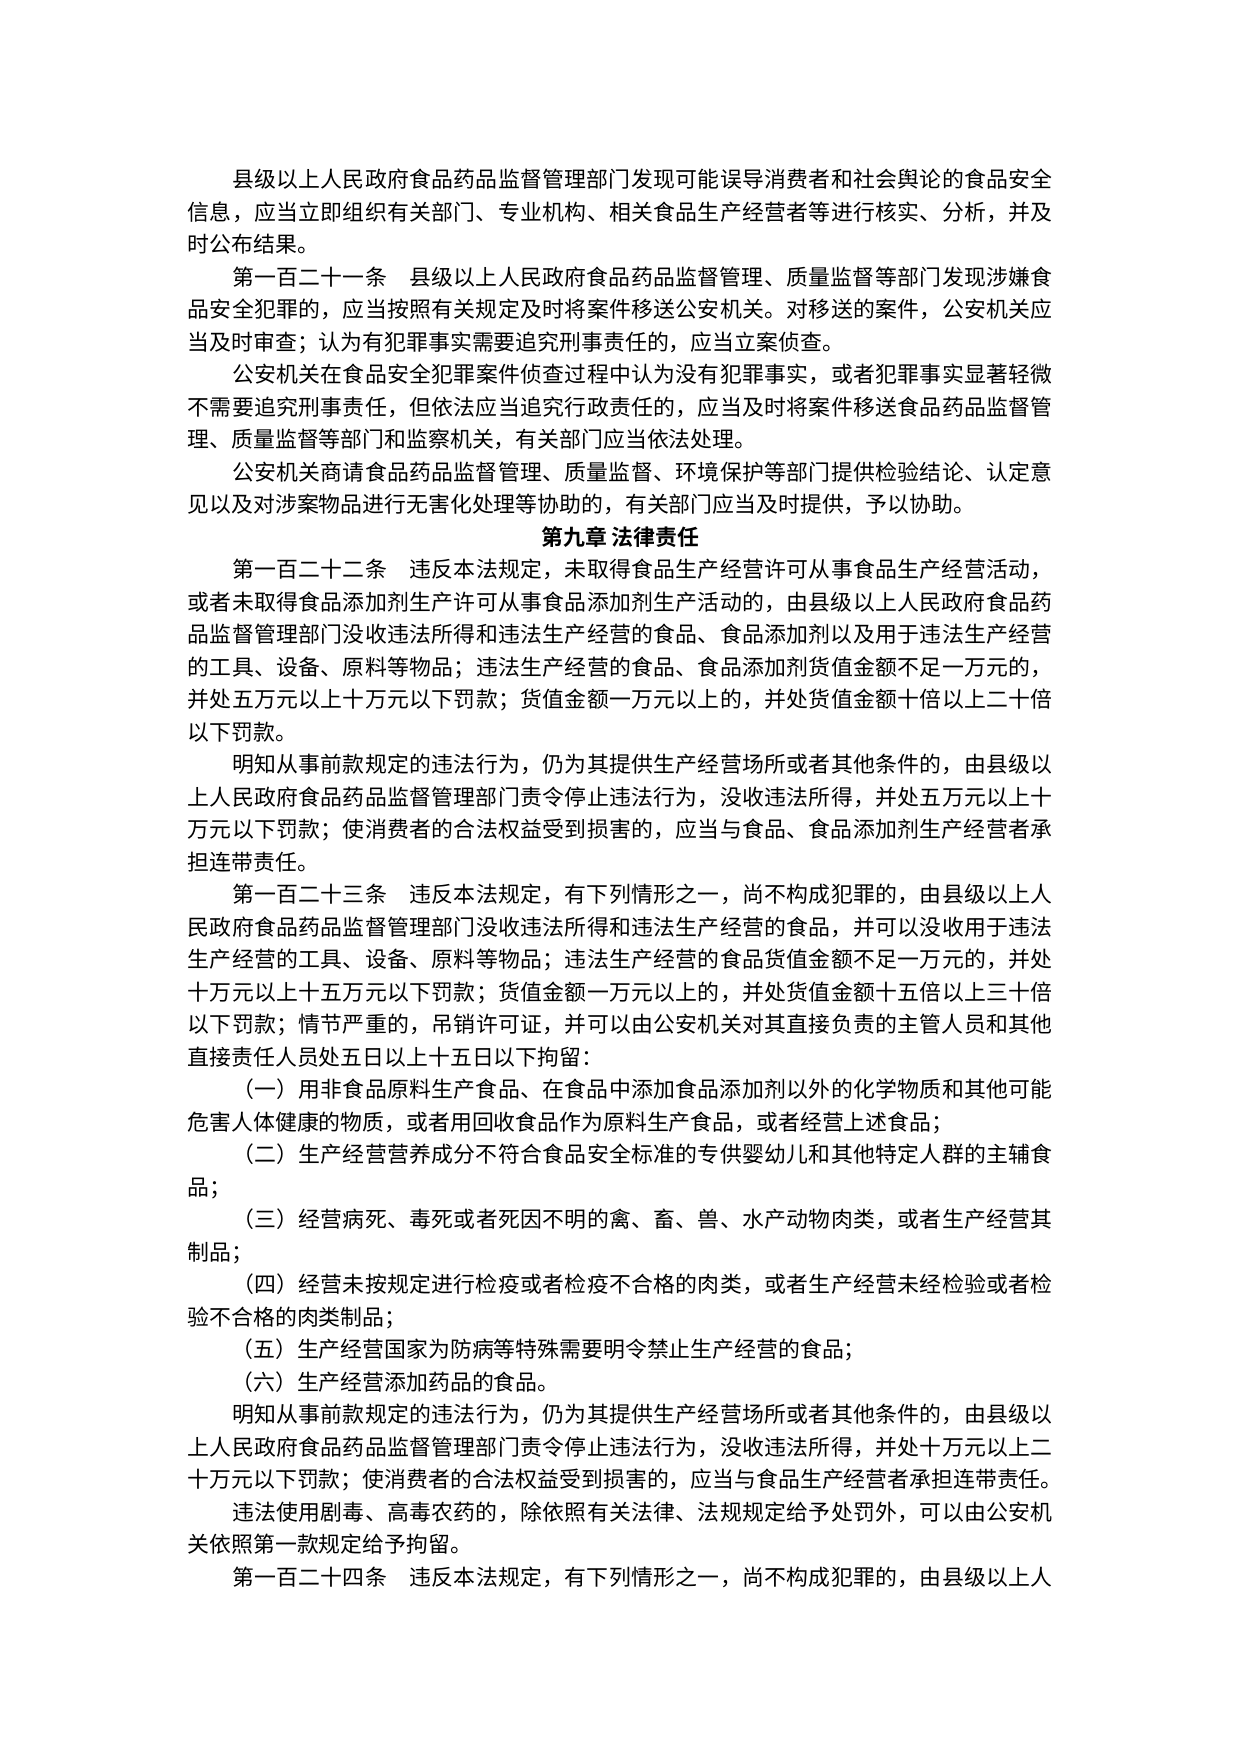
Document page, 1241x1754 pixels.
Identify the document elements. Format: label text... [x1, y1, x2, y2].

text 第一百二十三条 违反本法规定，有下列情形之一，尚不构成犯罪的，由县级以上人民政府食品药品监督管理部门没收违法所得和违法生产经营的食品，并可以没收用于违法生产经营的工具、设备、原料等物品；违法生产经营的食品货值金额不足一万元的，并处十万元以上十五万元以下罚款；货值金额一万元以上的，并处货值金额十五倍以上三十倍以下罚款；情节严重的，吊销许可证，并可以由公安机关对其直接负责的主管人员和其他直接责任人员处五日以上十五日以下拘留： [187, 877, 1053, 1072]
text （三）经营病死、毒死或者死因不明的禽、畜、兽、水产动物肉类，或者生产经营其制品； [187, 1202, 1053, 1267]
text 明知从事前款规定的违法行为，仍为其提供生产经营场所或者其他条件的，由县级以上人民政府食品药品监督管理部门责令停止违法行为，没收违法所得，并处五万元以上十万元以下罚款；使消费者的合法权益受到损害的，应当与食品、食品添加剂生产经营者承担连带责任。 [187, 747, 1053, 877]
text 公安机关商请食品药品监督管理、质量监督、环境保护等部门提供检验结论、认定意见以及对涉案物品进行无害化处理等协助的，有关部门应当及时提供，予以协助。 [187, 454, 1053, 519]
text （四）经营未按规定进行检疫或者检疫不合格的肉类，或者生产经营未经检验或者检验不合格的肉类制品； [187, 1267, 1053, 1332]
text （一）用非食品原料生产食品、在食品中添加食品添加剂以外的化学物质和其他可能危害人体健康的物质，或者用回收食品作为原料生产食品，或者经营上述食品； [187, 1072, 1053, 1137]
text 县级以上人民政府食品药品监督管理部门发现可能误导消费者和社会舆论的食品安全信息，应当立即组织有关部门、专业机构、相关食品生产经营者等进行核实、分析，并及时公布结果。 [187, 162, 1053, 259]
text （五）生产经营国家为防病等特殊需要明令禁止生产经营的食品； [187, 1332, 1053, 1364]
text 公安机关在食品安全犯罪案件侦查过程中认为没有犯罪事实，或者犯罪事实显著轻微，不需要追究刑事责任，但依法应当追究行政责任的，应当及时将案件移送食品药品监督管理、质量监督等部门和监察机关，有关部门应当依法处理。 [187, 357, 1053, 454]
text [187, 1559, 1053, 1592]
text 第一百二十一条 县级以上人民政府食品药品监督管理、质量监督等部门发现涉嫌食品安全犯罪的，应当按照有关规定及时将案件移送公安机关。对移送的案件，公安机关应当及时审查；认为有犯罪事实需要追究刑事责任的，应当立案侦查。 [187, 259, 1053, 357]
text （二）生产经营营养成分不符合食品安全标准的专供婴幼儿和其他特定人群的主辅食品； [187, 1137, 1053, 1202]
text 第一百二十二条 违反本法规定，未取得食品生产经营许可从事食品生产经营活动，或者未取得食品添加剂生产许可从事食品添加剂生产活动的，由县级以上人民政府食品药品监督管理部门没收违法所得和违法生产经营的食品、食品添加剂以及用于违法生产经营的工具、设备、原料等物品；违法生产经营的食品、食品添加剂货值金额不足一万元的，并处五万元以上十万元以下罚款；货值金额一万元以上的，并处货值金额十倍以上二十倍以下罚款。 [187, 552, 1053, 747]
text 第九章 法律责任 [187, 519, 1053, 552]
text （六）生产经营添加药品的食品。 [187, 1364, 1053, 1397]
text 违法使用剧毒、高毒农药的，除依照有关法律、法规规定给予处罚外，可以由公安机关依照第一款规定给予拘留。 [187, 1494, 1053, 1559]
text 明知从事前款规定的违法行为，仍为其提供生产经营场所或者其他条件的，由县级以上人民政府食品药品监督管理部门责令停止违法行为，没收违法所得，并处十万元以上二十万元以下罚款；使消费者的合法权益受到损害的，应当与食品生产经营者承担连带责任。 [187, 1397, 1053, 1494]
